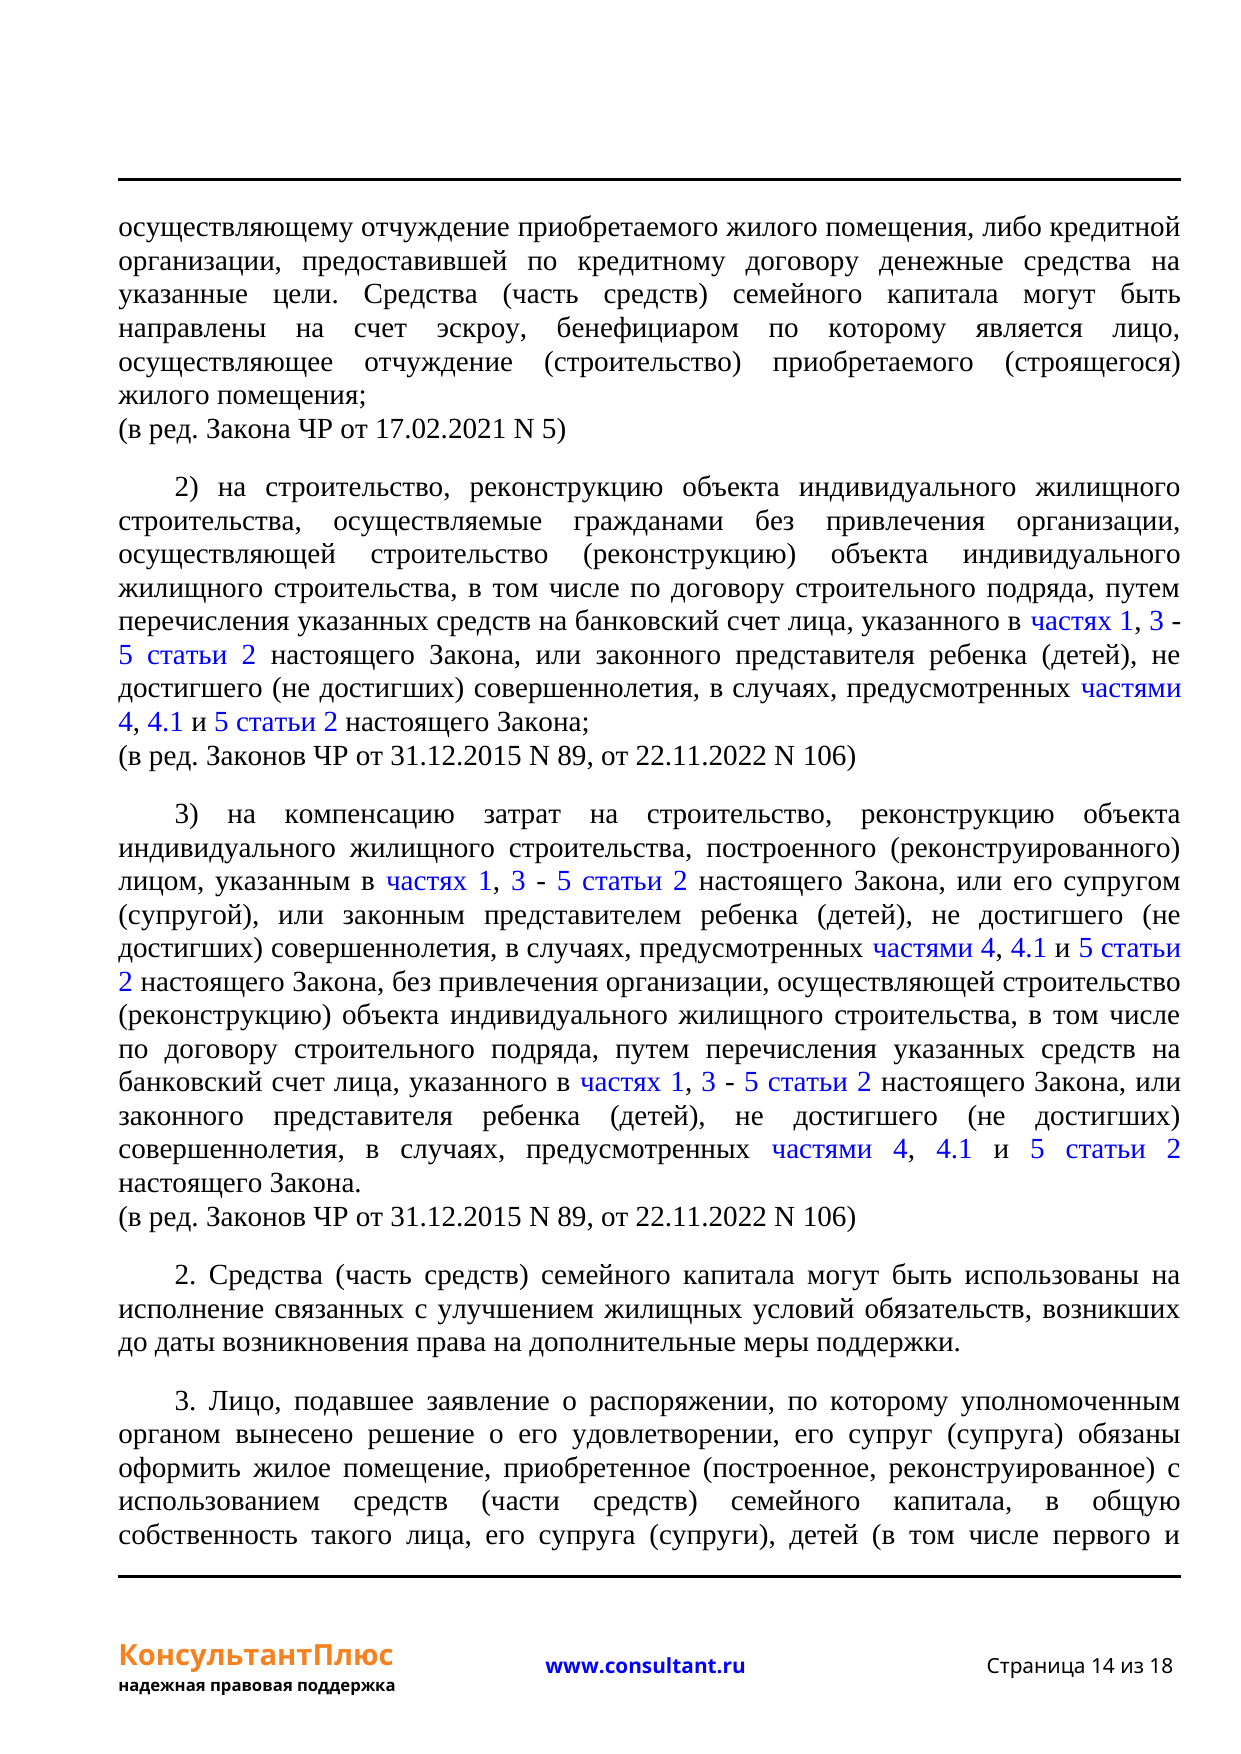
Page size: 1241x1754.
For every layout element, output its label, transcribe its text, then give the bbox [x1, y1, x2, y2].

text (в ред. Законов ЧР от 31.12.2015 N 89, от 22.11.2022 N 106) [118, 738, 1181, 771]
text 3) на компенсацию затрат на строительство, реконструкцию объекта индивидуального жилищного строительства, построенного (реконструированного) лицом, указанным в частях 1, 3 - 5 статьи 2 настоящего Закона, или его супругом (супругой), или законным представителем ребенка (детей), не достигшего (не достигших) совершеннолетия, в случаях, предусмотренных частями 4, 4.1 и 5 статьи 2 настоящего Закона, без привлечения организации, осуществляющей строительство (реконструкцию) объекта индивидуального жилищного строительства, в том числе по договору строительного подряда, путем перечисления указанных средств на банковский счет лица, указанного в частях 1, 3 - 5 статьи 2 настоящего Закона, или законного представителя ребенка (детей), не достигшего (не достигших) совершеннолетия, в случаях, предусмотренных частями 4, 4.1 и 5 статьи 2 настоящего Закона. [118, 796, 1181, 1199]
text 2. Средства (часть средств) семейного капитала могут быть использованы на исполнение связанных с улучшением жилищных условий обязательств, возникших до даты возникновения права на дополнительные меры поддержки. [118, 1257, 1181, 1358]
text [118, 209, 1181, 411]
text (в ред. Законов ЧР от 31.12.2015 N 89, от 22.11.2022 N 106) [118, 1199, 1181, 1232]
text (в ред. Закона ЧР от 17.02.2021 N 5) [118, 411, 1181, 444]
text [118, 1383, 1181, 1551]
text 2) на строительство, реконструкцию объекта индивидуального жилищного строительства, осуществляемые гражданами без привлечения организации, осуществляющей строительство (реконструкцию) объекта индивидуального жилищного строительства, в том числе по договору строительного подряда, путем перечисления указанных средств на банковский счет лица, указанного в частях 1, 3 - 5 статьи 2 настоящего Закона, или законного представителя ребенка (детей), не достигшего (не достигших) совершеннолетия, в случаях, предусмотренных частями 4, 4.1 и 5 статьи 2 настоящего Закона; [118, 469, 1181, 738]
